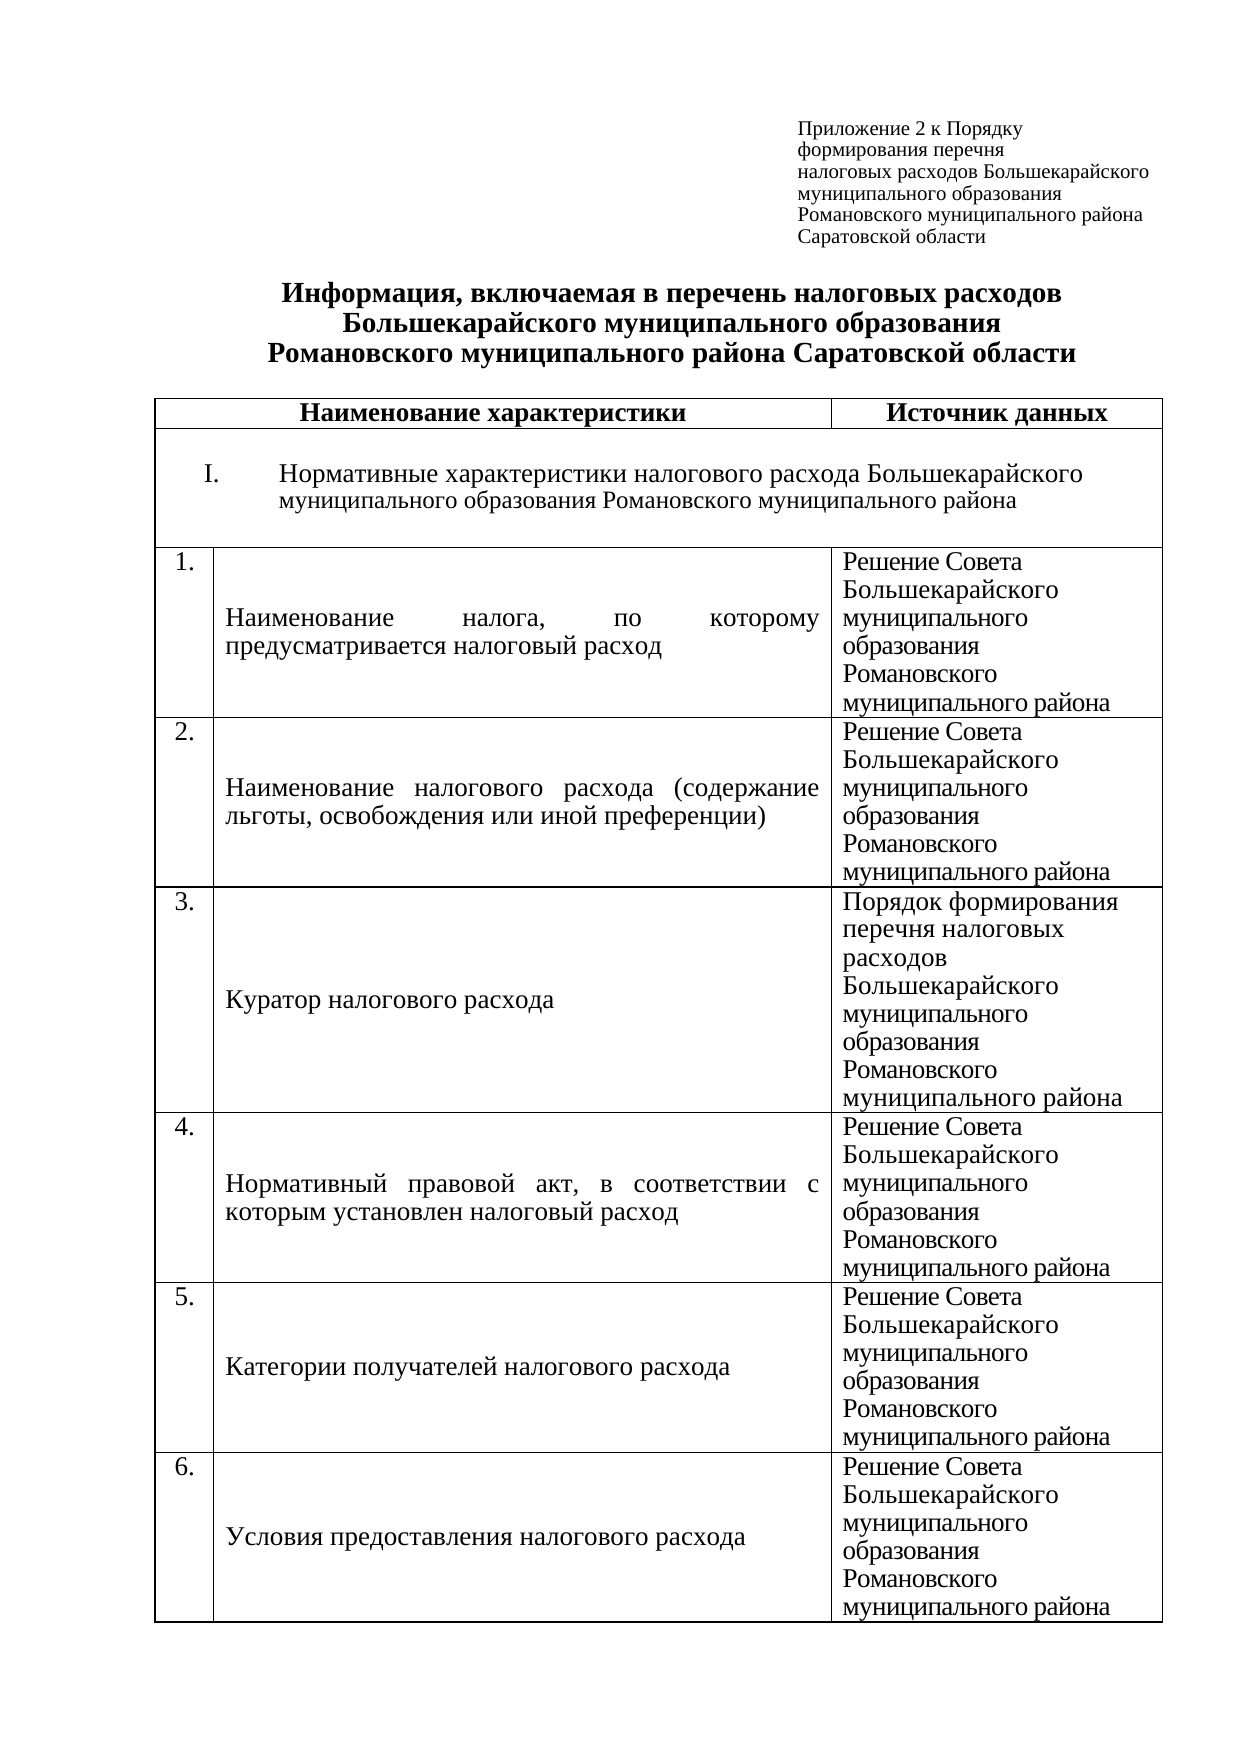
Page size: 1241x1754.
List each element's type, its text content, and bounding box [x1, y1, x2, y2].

table_cell Наименование налога, по которому предусматривается налоговый расход [214, 548, 831, 717]
table_cell Решение Совета Большекарайского муниципального образования Романовского муниципального района [832, 1113, 1162, 1282]
table_cell Категории получателей налогового расхода [214, 1283, 831, 1452]
text налоговых расходов Большекарайского муниципального образования Романовского муниципального района Саратовской области [797, 161, 1167, 248]
table_header Источник данных [832, 399, 1162, 427]
text Большекарайского муниципального образования [177, 308, 1167, 338]
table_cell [832, 1283, 1162, 1452]
table_cell Решение Совета Большекарайского муниципального образования Романовского муниципального района [832, 548, 1162, 717]
table_cell Нормативный правовой акт, в соответствии с которым установлен налоговый расход [214, 1113, 831, 1282]
table_cell 6. [156, 1453, 213, 1621]
table_cell Нормативные характеристики налогового расхода Большекарайского муниципального образования Романовского муниципального района [156, 429, 1162, 547]
table_cell 1. [156, 548, 213, 717]
table_header Наименование характеристики [156, 399, 831, 427]
text Романовского муниципального района Саратовской области [177, 338, 1167, 368]
text Приложение 2 к Порядку [797, 118, 1167, 140]
text Информация, включаемая в перечень налоговых расходов [177, 278, 1167, 308]
table_cell Решение Совета Большекарайского муниципального образования Романовского муниципального района [832, 718, 1162, 886]
table_cell Порядок формирования перечня налоговых расходов Большекарайского муниципального образования Романовского муниципального района [832, 888, 1162, 1112]
table_cell 4. [156, 1113, 213, 1282]
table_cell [832, 1453, 1162, 1621]
table_cell 5. [156, 1283, 213, 1452]
table_cell Условия предоставления налогового расхода [214, 1453, 831, 1621]
table_cell Наименование налогового расхода (содержание льготы, освобождения или иной преференции) [214, 718, 831, 886]
text формирования перечня [797, 140, 1167, 161]
table_cell 2. [156, 718, 213, 886]
table_cell Куратор налогового расхода [214, 888, 831, 1112]
table_cell 3. [156, 888, 213, 1112]
